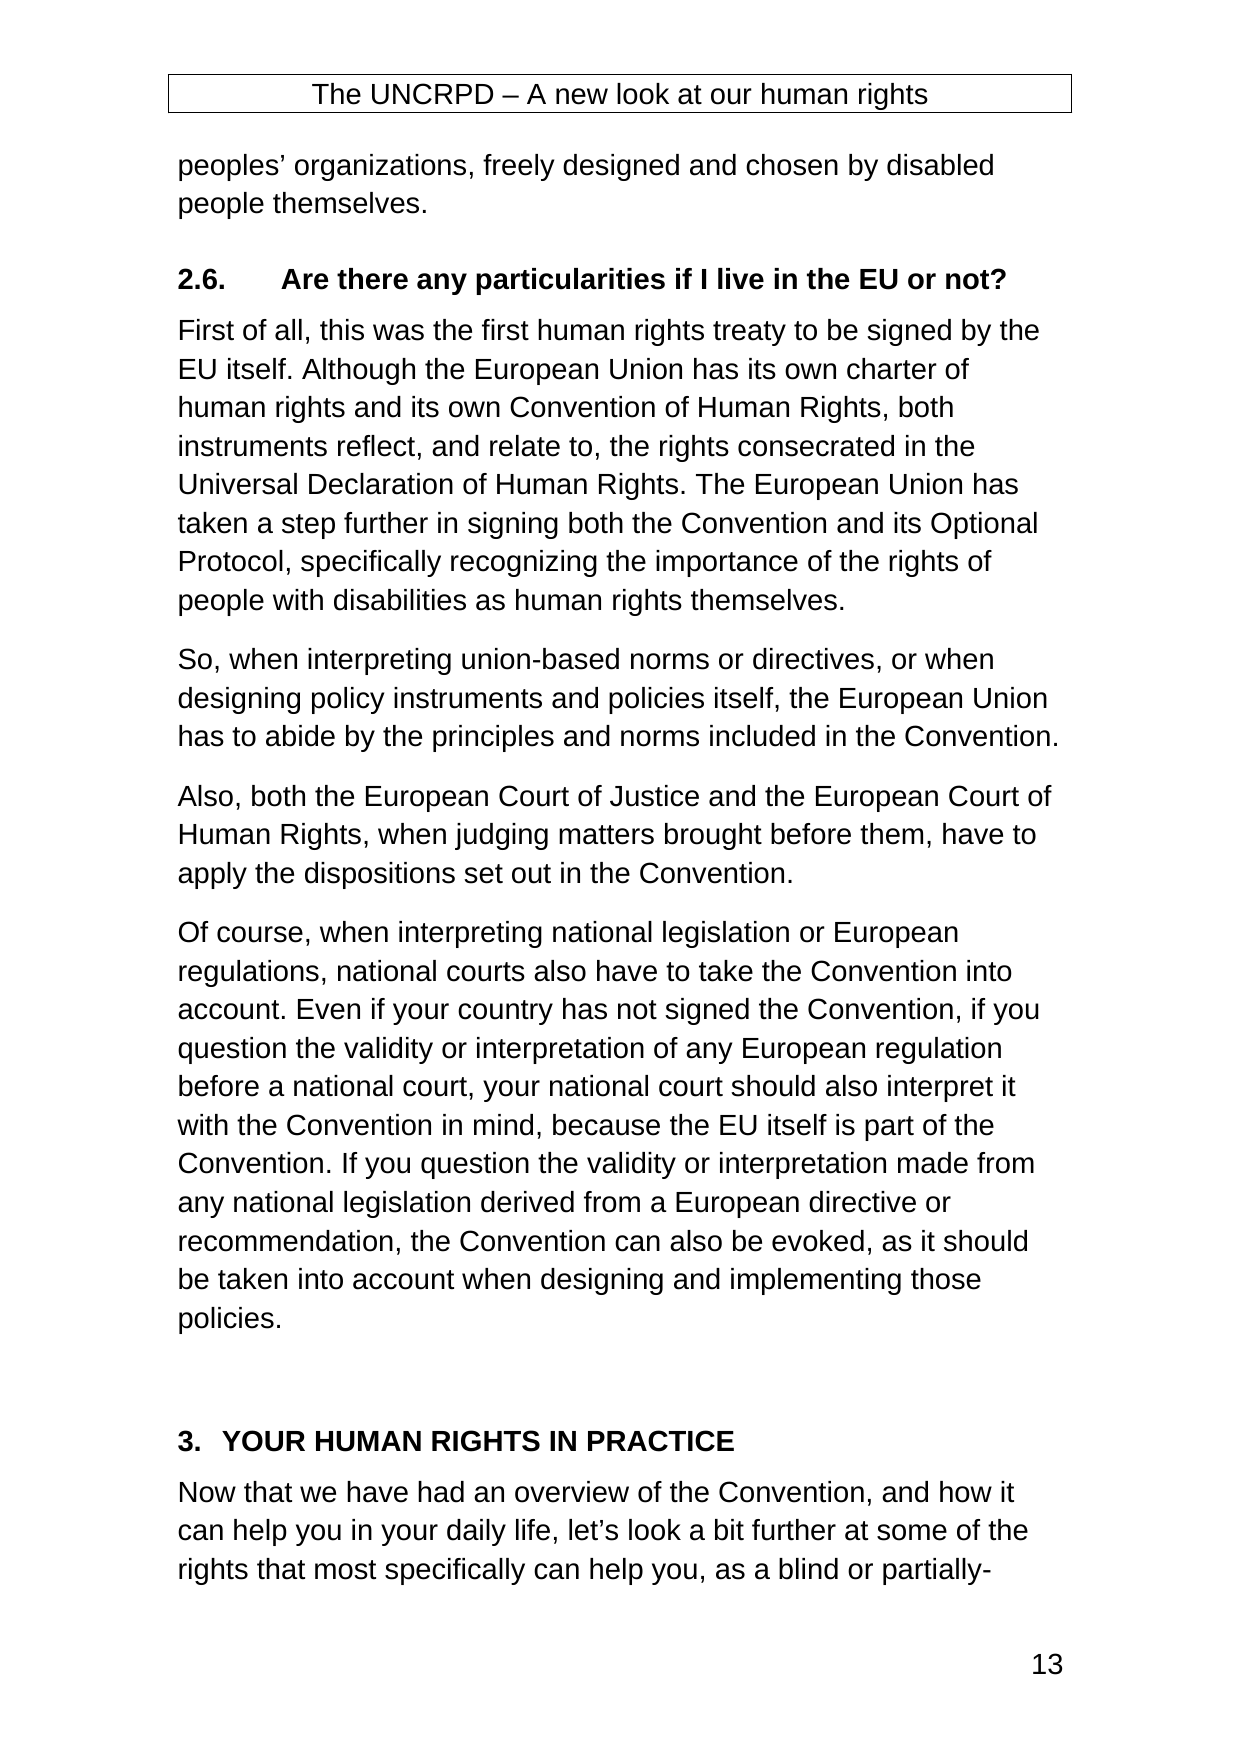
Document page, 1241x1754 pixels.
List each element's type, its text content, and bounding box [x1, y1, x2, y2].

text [177, 1475, 1063, 1585]
text Also, both the European Court of Justice and the European Court of Human Rights, when judging matters brought before them, have to apply the dispositions set out in the Convention. [177, 779, 1063, 889]
subtitle Are there any particularities if I live in the EU or not? [177, 262, 1063, 296]
text So, when interpreting union-based norms or directives, or when designing policy instruments and policies itself, the European Union has to abide by the principles and norms included in the Convention. [177, 642, 1063, 753]
text Of course, when interpreting national legislation or European regulations, national courts also have to take the Convention into account. Even if your country has not signed the Convention, if you question the validity or interpretation of any European regulation before a national court, your national court should also interpret it with the Convention in mind, because the EU itself is part of the Convention. If you question the validity or interpretation made from any national legislation derived from a European directive or recommendation, the Convention can also be evoked, as it should be taken into account when designing and implementing those policies. [177, 915, 1063, 1334]
subtitle YOUR HUMAN RIGHTS IN PRACTICE [177, 1424, 1063, 1457]
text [177, 148, 1063, 220]
text First of all, this was the first human rights treaty to be signed by the EU itself. Although the European Union has its own charter of human rights and its own Convention of Human Rights, both instruments reflect, and relate to, the rights consecrated in the Universal Declaration of Human Rights. The European Union has taken a step further in signing both the Convention and its Optional Protocol, specifically recognizing the importance of the rights of people with disabilities as human rights themselves. [177, 313, 1063, 617]
